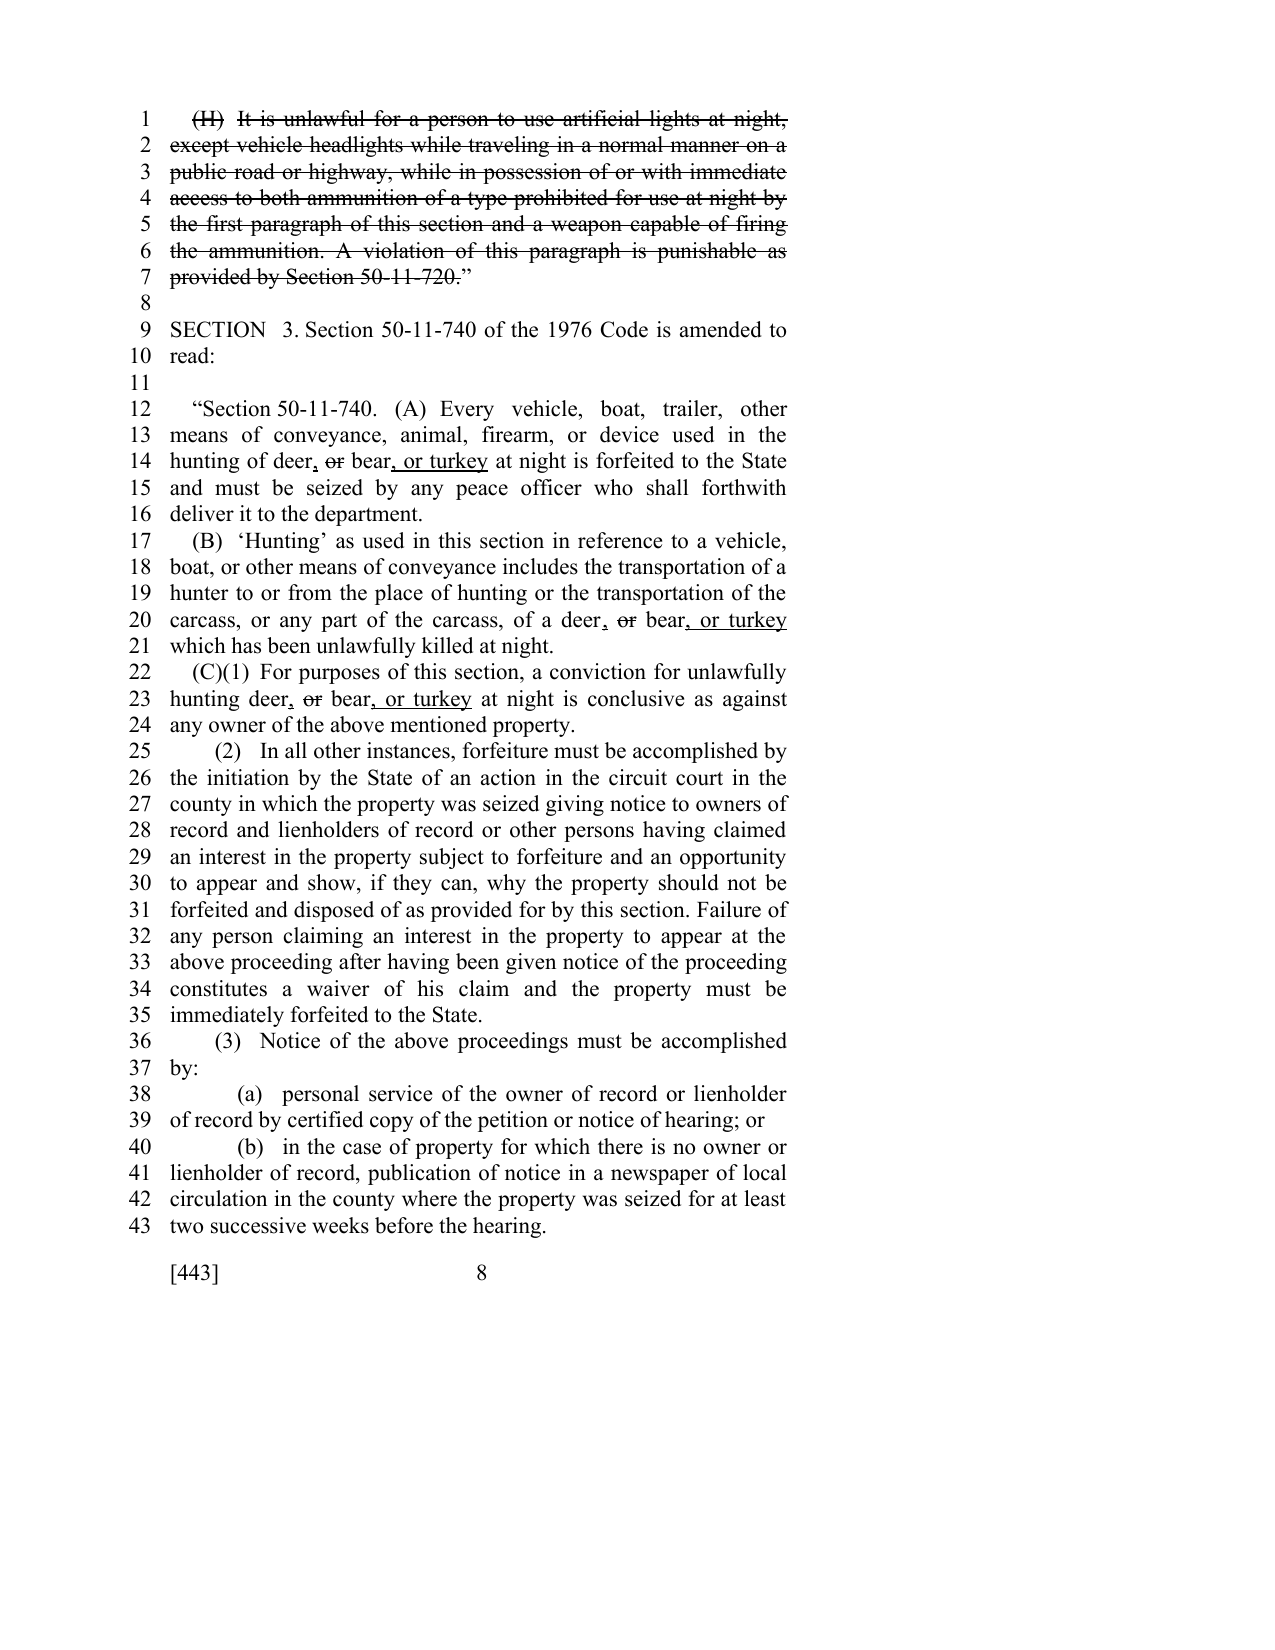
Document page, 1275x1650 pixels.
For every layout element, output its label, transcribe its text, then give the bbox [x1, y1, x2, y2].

text (B) ‘Hunting’ as used in this section in reference to a vehicle, boat, or other means of conveyance includes the transportation of a hunter to or from the place of hunting or the transportation of the carcass, or any part of the carcass, of a deer, or bear, or turkey which has been unlawfully killed at night. [169, 527, 787, 658]
text (C)(1) For purposes of this section, a conviction for unlawfully hunting deer, or bear, or turkey at night is conclusive as against any owner of the above mentioned property. [169, 658, 787, 737]
text (2) In all other instances, forfeiture must be accomplished by the initiation by the State of an action in the circuit court in the county in which the property was seized giving notice to owners of record and lienholders of record or other persons having claimed an interest in the property subject to forfeiture and an opportunity to appear and show, if they can, why the property should not be forfeited and disposed of as provided for by this section. Failure of any person claiming an interest in the property to appear at the above proceeding after having been given notice of the proceeding constitutes a waiver of his claim and the property must be immediately forfeited to the State. [169, 737, 787, 1027]
text “Section 50-11-740. (A) Every vehicle, boat, trailer, other means of conveyance, animal, firearm, or device used in the hunting of deer, or bear, or turkey at night is forfeited to the State and must be seized by any peace officer who shall forthwith deliver it to the department. [169, 395, 787, 527]
text (3) Notice of the above proceedings must be accomplished by: [169, 1027, 787, 1080]
text (a) personal service of the owner of record or lienholder of record by certified copy of the petition or notice of hearing; or [169, 1080, 787, 1133]
text (b) in the case of property for which there is no owner or lienholder of record, publication of notice in a newspaper of local circulation in the county where the property was seized for at least two successive weeks before the hearing. [169, 1133, 787, 1238]
text SECTION 3. Section 50-11-740 of the 1976 Code is amended to read: [169, 316, 787, 368]
